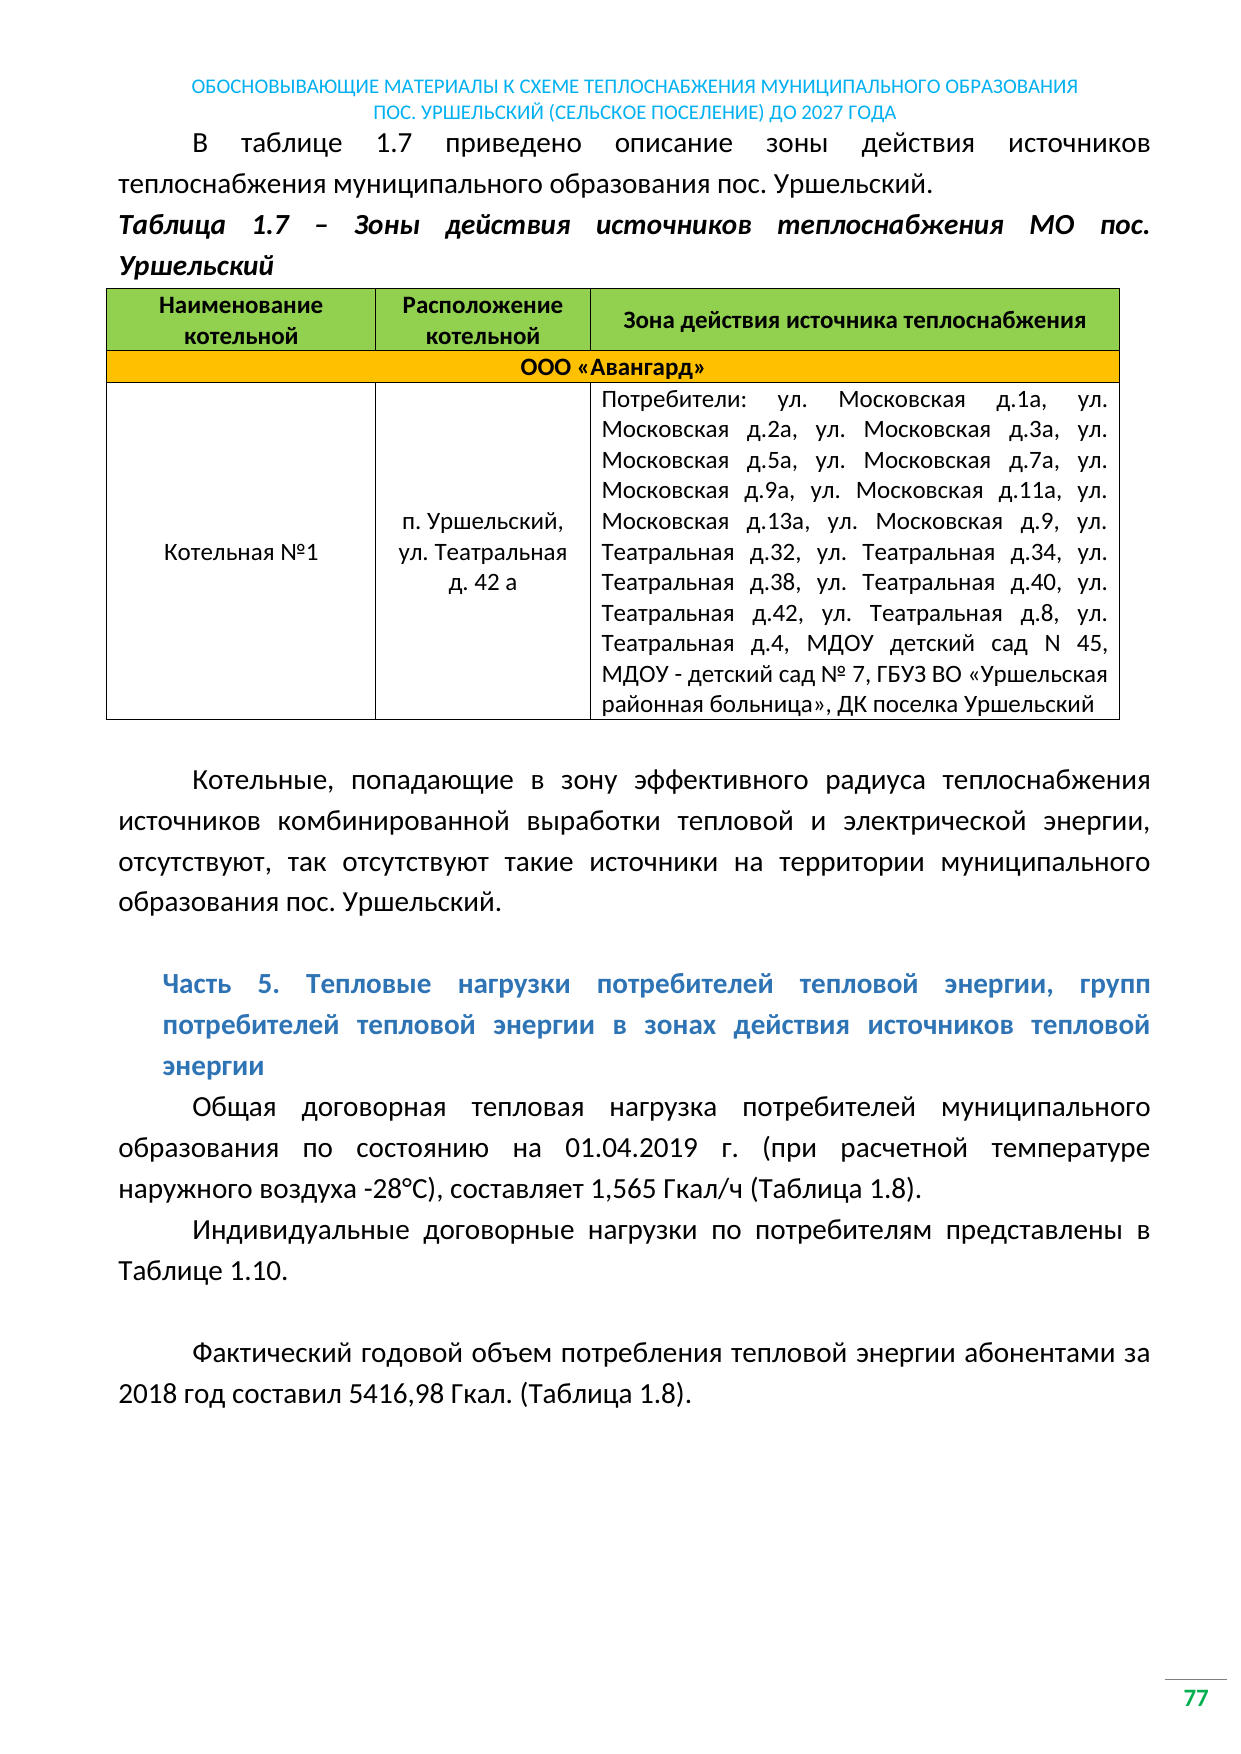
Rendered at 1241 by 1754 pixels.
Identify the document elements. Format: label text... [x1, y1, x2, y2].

table_header Зона действия источника теплоснабжения [591, 289, 1119, 350]
text В таблице 1.7 приведено описание зоны действия источников теплоснабжения муниципального образования пос. Уршельский. [118, 124, 1152, 201]
table_header Расположение котельной [376, 289, 590, 350]
text Индивидуальные договорные нагрузки по потребителям представлены в Таблице 1.10. [118, 1211, 1152, 1288]
text Общая договорная тепловая нагрузка потребителей муниципального образования по состоянию на 01.04.2019 г. (при расчетной температуре наружного воздуха -28°С), составляет 1,565 Гкал/ч (Таблица 1.8). [118, 1088, 1152, 1206]
table_cell Котельная №1 [107, 383, 375, 719]
table_header Наименование котельной [107, 289, 375, 350]
text Фактический годовой объем потребления тепловой энергии абонентами за 2018 год составил 5416,98 Гкал. (Таблица 1.8). [118, 1334, 1152, 1410]
subtitle Часть 5. Тепловые нагрузки потребителей тепловой энергии, групп потребителей тепловой энергии в зонах действия источников тепловой энергии [162, 965, 1152, 1083]
table_cell Потребители: ул. Московская д.1а, ул. Московская д.2а, ул. Московская д.3а, ул. Московская д.5а, ул. Московская д.7а, ул. Московская д.9а, ул. Московская д.11а, ул. Московская д.13а, ул. Московская д.9, ул. Театральная д.32, ул. Театральная д.34, ул. Театральная д.38, ул. Театральная д.40, ул. Театральная д.42, ул. Театральная д.8, ул. Театральная д.4, МДОУ детский сад N 45, МДОУ - детский сад № 7, ГБУЗ ВО «Уршельская районная больница», ДК поселка Уршельский [591, 383, 1119, 719]
table_cell п. Уршельский, ул. Театральная д. 42 а [376, 383, 590, 719]
text Таблица 1.7 – Зоны действия источников теплоснабжения МО пос. Уршельский [118, 206, 1152, 283]
text Котельные, попадающие в зону эффективного радиуса теплоснабжения источников комбинированной выработки тепловой и электрической энергии, отсутствуют, так отсутствуют такие источники на территории муниципального образования пос. Уршельский. [118, 761, 1152, 919]
table_cell ООО «Авангард» [107, 351, 1119, 382]
